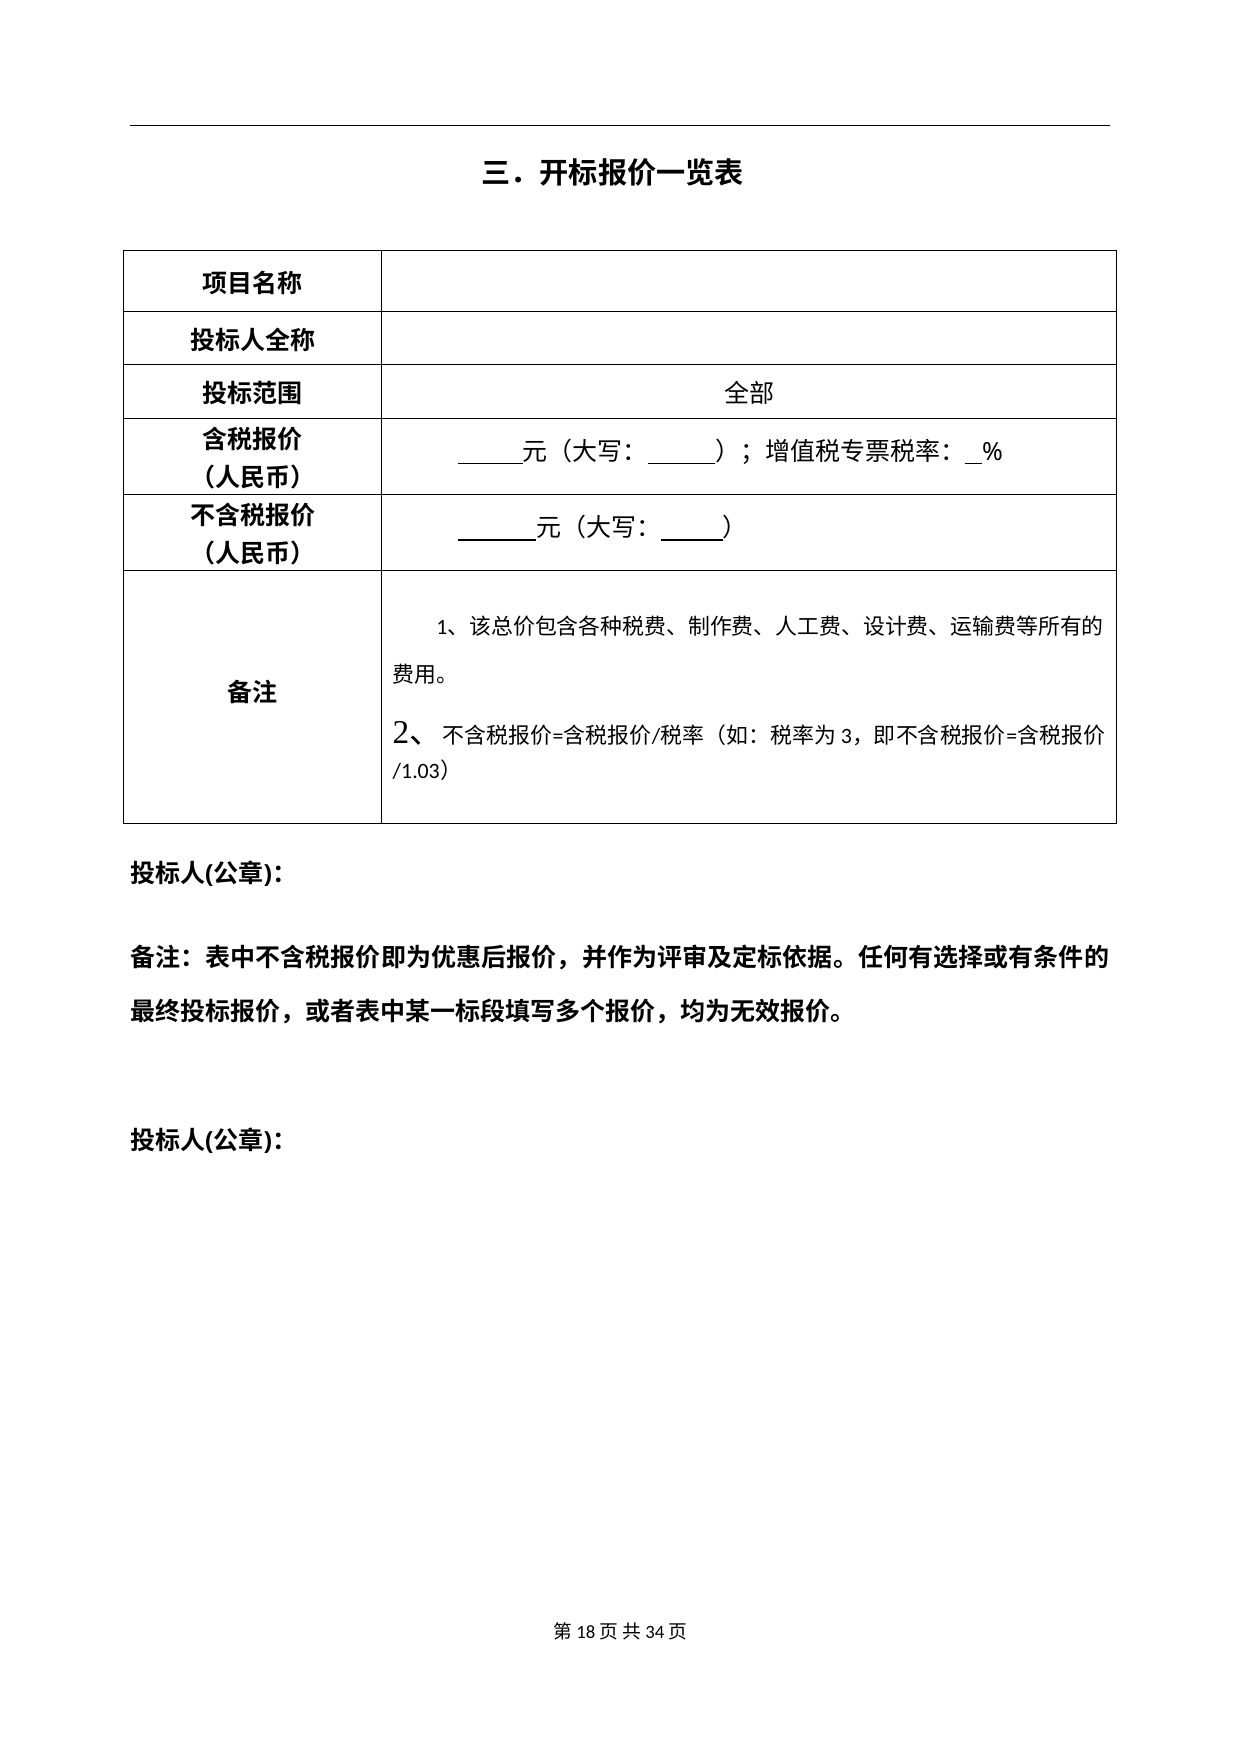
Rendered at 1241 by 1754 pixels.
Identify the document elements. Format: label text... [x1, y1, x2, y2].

table_cell 投标范围 [124, 365, 381, 417]
table_cell 全部 [382, 365, 1116, 417]
table_cell 元（大写： ） [382, 495, 1116, 569]
table_cell 投标人全称 [124, 312, 381, 364]
text 投标人(公章)： [130, 853, 1110, 890]
table_cell 该总价包含各种税费、制作费、人工费、设计费、运输费等所有的费用。 不含税报价=含税报价/税率（如：税率为3，即不含税报价=含税报价/1.03） [382, 571, 1116, 823]
table_cell 含税报价 （人民币） [124, 419, 381, 493]
table_cell 元（大写： ）；增值税专票税率： % [382, 419, 1116, 493]
text 备注：表中不含税报价即为优惠后报价，并作为评审及定标依据。任何有选择或有条件的最终投标报价，或者表中某一标段填写多个报价，均为无效报价。 [130, 937, 1110, 1028]
table_header [382, 251, 1116, 311]
subtitle 三．开标报价一览表 [130, 150, 1110, 192]
table_cell [382, 312, 1116, 364]
table_cell 不含税报价 （人民币） [124, 495, 381, 569]
table_header 项目名称 [124, 251, 381, 311]
table_cell 备注 [124, 571, 381, 823]
text 投标人(公章)： [130, 1121, 1110, 1157]
